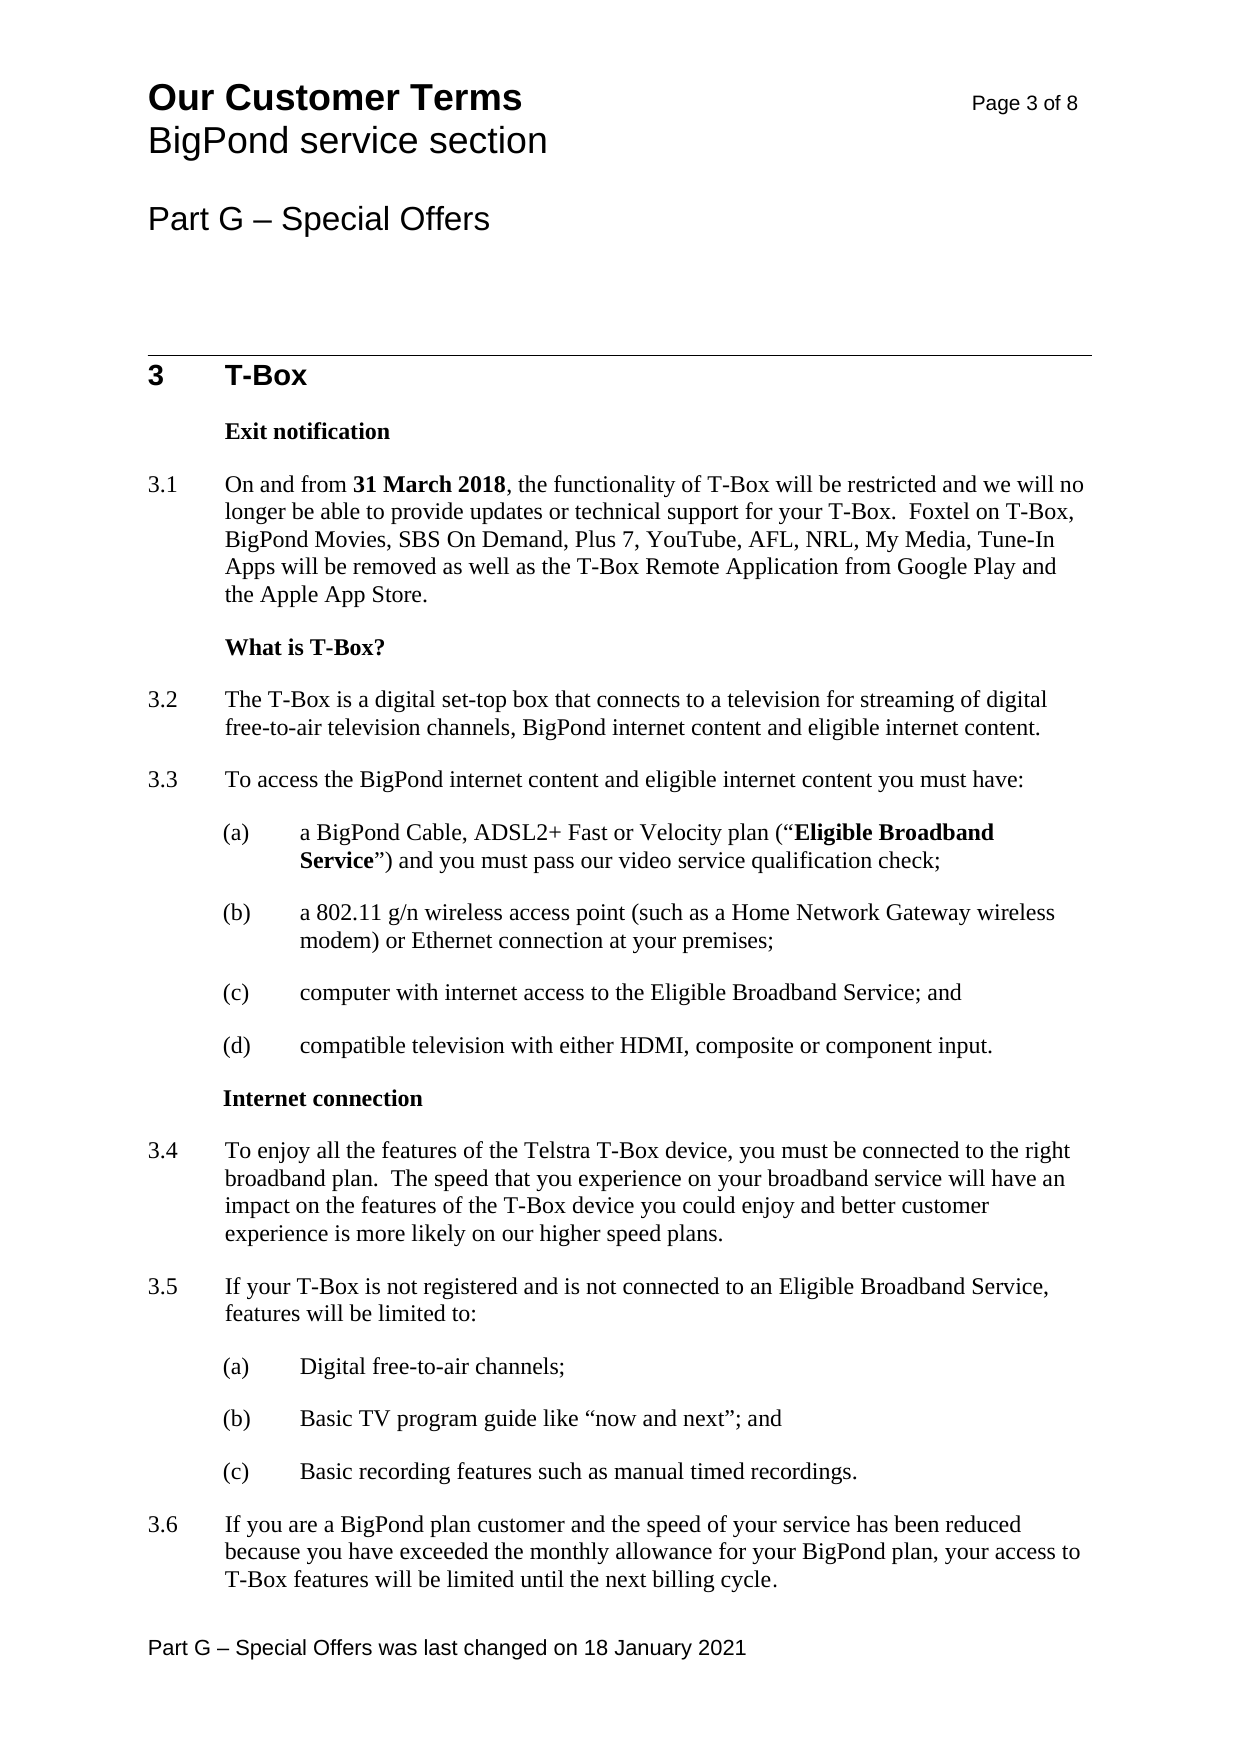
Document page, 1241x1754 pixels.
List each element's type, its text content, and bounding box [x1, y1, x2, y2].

subtitle a 802.11 g/n wireless access point (such as a Home Network Gateway wireless modem) or Ethernet connection at your premises; [223, 898, 1092, 953]
subtitle What is T-Box? [224, 633, 1092, 660]
subtitle T-Box [148, 356, 1092, 392]
subtitle To access the BigPond internet content and eligible internet content you must have: [148, 765, 1092, 793]
subtitle On and from 31 March 2018, the functionality of T-Box will be restricted and we will no longer be able to provide updates or technical support for your T-Box. Foxtel on T-Box, BigPond Movies, SBS On Demand, Plus 7, YouTube, AFL, NRL, My Media, Tune-In Apps will be removed as well as the T-Box Remote Application from Google Play and the Apple App Store. [148, 469, 1092, 608]
subtitle compatible television with either HDMI, composite or component input. [223, 1031, 1092, 1059]
subtitle Digital free-to-air channels; [223, 1352, 1092, 1379]
subtitle Internet connection [148, 1084, 1092, 1111]
subtitle Exit notification [224, 417, 1092, 444]
subtitle The T-Box is a digital set-top box that connects to a television for streaming of digital free-to-air television channels, BigPond internet content and eligible internet content. [148, 685, 1092, 740]
subtitle Basic TV program guide like “now and next”; and [223, 1404, 1092, 1432]
subtitle a BigPond Cable, ADSL2+ Fast or Velocity plan (“Eligible Broadband Service”) and you must pass our video service qualification check; [223, 818, 1092, 873]
subtitle To enjoy all the features of the Telstra T-Box device, you must be connected to the right broadband plan. The speed that you experience on your broadband service will have an impact on the features of the T-Box device you could enjoy and better customer experience is more likely on our higher speed plans. [148, 1136, 1092, 1247]
subtitle Basic recording features such as manual timed recordings. [223, 1457, 1092, 1485]
subtitle If your T-Box is not registered and is not connected to an Eligible Broadband Service, features will be limited to: [148, 1272, 1092, 1327]
subtitle If you are a BigPond plan customer and the speed of your service has been reduced because you have exceeded the monthly allowance for your BigPond plan, your access to T-Box features will be limited until the next billing cycle. [148, 1510, 1092, 1593]
subtitle computer with internet access to the Eligible Broadband Service; and [223, 978, 1092, 1006]
